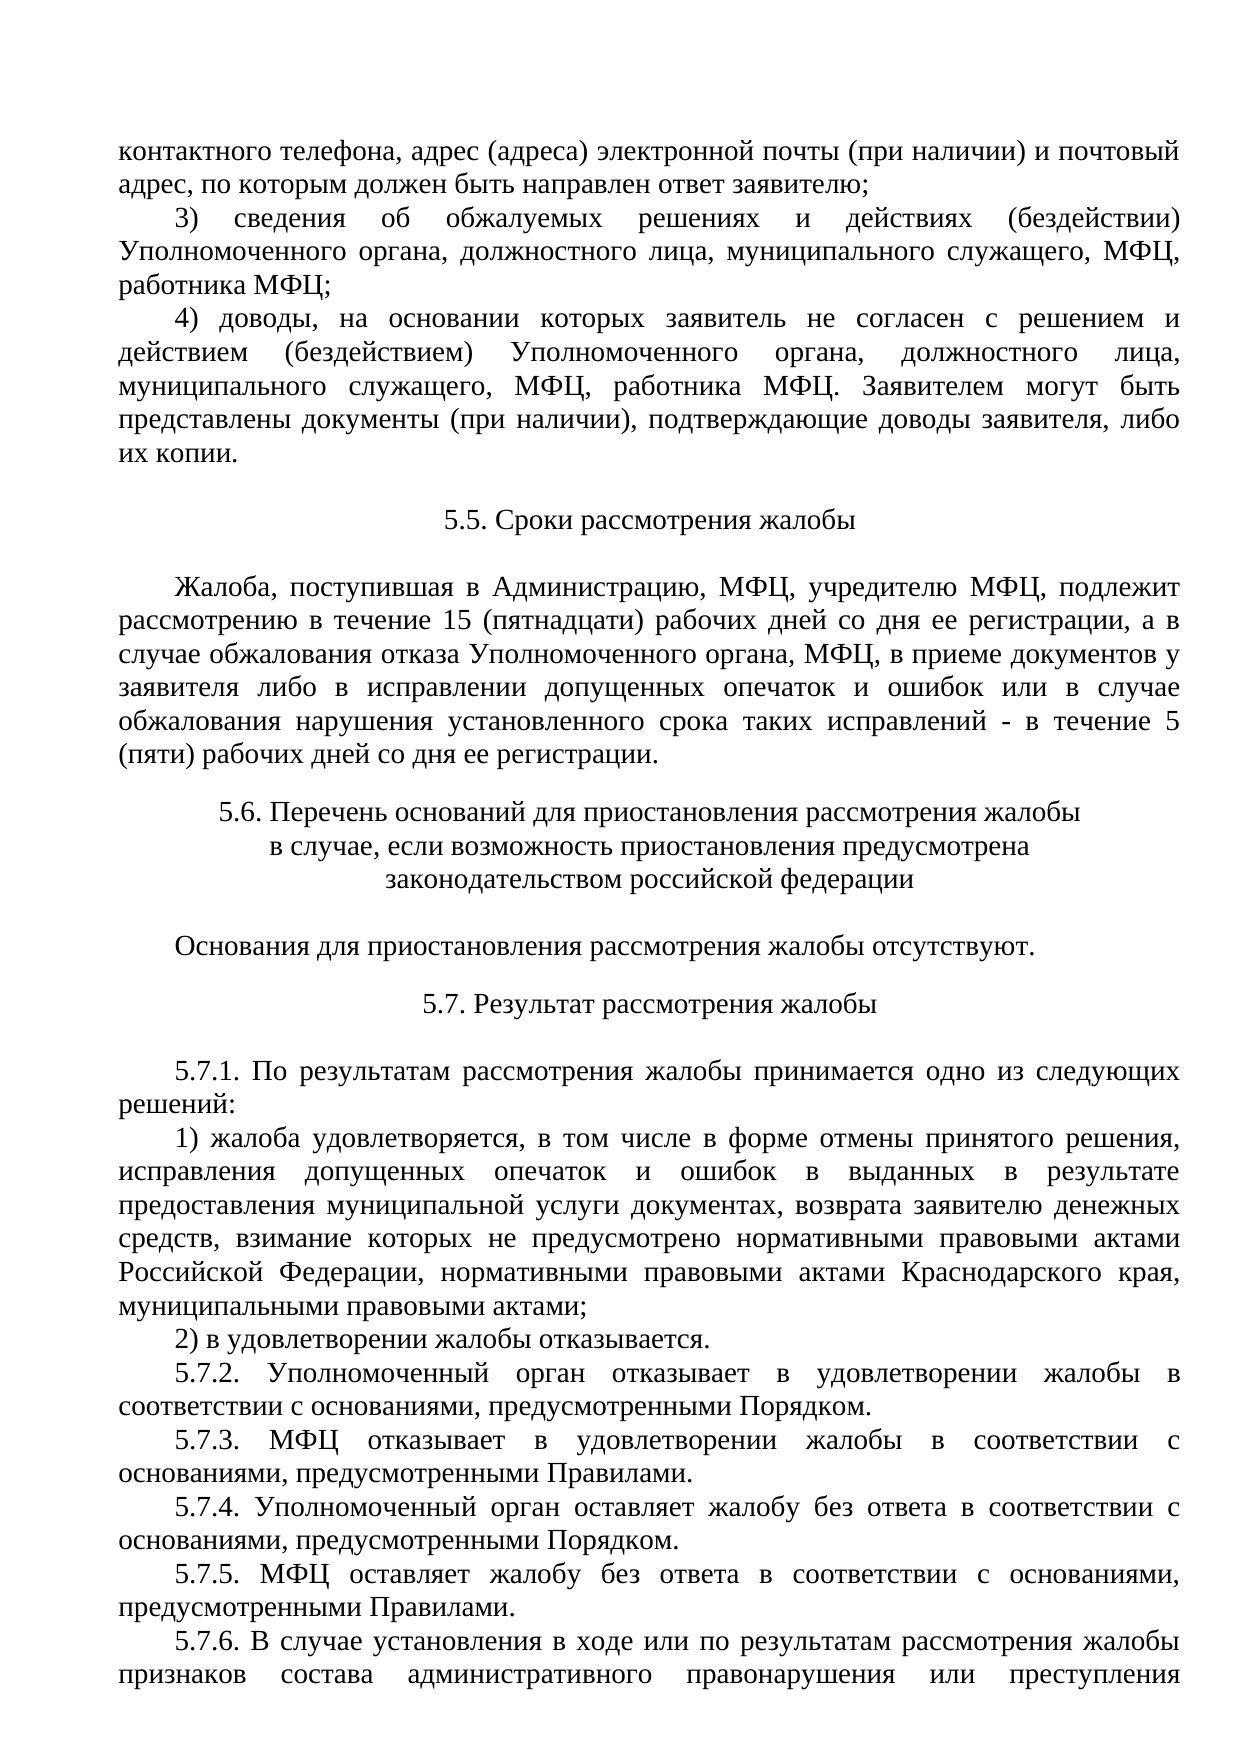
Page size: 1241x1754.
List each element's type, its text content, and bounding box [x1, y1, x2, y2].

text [118, 1623, 1181, 1690]
text 5.7.3. МФЦ отказывает в удовлетворении жалобы в соответствии с основаниями, предусмотренными Правилами. [118, 1422, 1181, 1489]
text 5.7. Результат рассмотрения жалобы [118, 986, 1181, 1019]
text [118, 133, 1181, 200]
text 3) сведения об обжалуемых решениях и действиях (бездействии) Уполномоченного органа, должностного лица, муниципального служащего, МФЦ, работника МФЦ; [118, 200, 1181, 301]
text законодательством российской федерации [118, 861, 1181, 895]
text 5.7.1. По результатам рассмотрения жалобы принимается одно из следующих решений: [118, 1053, 1181, 1120]
text Жалоба, поступившая в Администрацию, МФЦ, учредителю МФЦ, подлежит рассмотрению в течение 15 (пятнадцати) рабочих дней со дня ее регистрации, а в случае обжалования отказа Уполномоченного органа, МФЦ, в приеме документов у заявителя либо в исправлении допущенных опечаток и ошибок или в случае обжалования нарушения установленного срока таких исправлений - в течение 5 (пяти) рабочих дней со дня ее регистрации. [118, 569, 1181, 770]
text 5.7.4. Уполномоченный орган оставляет жалобу без ответа в соответствии с основаниями, предусмотренными Порядком. [118, 1489, 1181, 1556]
text 5.7.2. Уполномоченный орган отказывает в удовлетворении жалобы в соответствии с основаниями, предусмотренными Порядком. [118, 1355, 1181, 1422]
text 1) жалоба удовлетворяется, в том числе в форме отмены принятого решения, исправления допущенных опечаток и ошибок в выданных в результате предоставления муниципальной услуги документах, возврата заявителю денежных средств, взимание которых не предусмотрено нормативными правовыми актами Российской Федерации, нормативными правовыми актами Краснодарского края, муниципальными правовыми актами; [118, 1120, 1181, 1321]
text 5.5. Сроки рассмотрения жалобы [118, 502, 1181, 535]
text 2) в удовлетворении жалобы отказывается. [118, 1321, 1181, 1355]
text Основания для приостановления рассмотрения жалобы отсутствуют. [118, 928, 1181, 962]
text 5.6. Перечень оснований для приостановления рассмотрения жалобы [118, 794, 1181, 828]
text 4) доводы, на основании которых заявитель не согласен с решением и действием (бездействием) Уполномоченного органа, должностного лица, муниципального служащего, МФЦ, работника МФЦ. Заявителем могут быть представлены документы (при наличии), подтверждающие доводы заявителя, либо их копии. [118, 301, 1181, 468]
text 5.7.5. МФЦ оставляет жалобу без ответа в соответствии с основаниями, предусмотренными Правилами. [118, 1556, 1181, 1623]
text в случае, если возможность приостановления предусмотрена [118, 828, 1181, 861]
